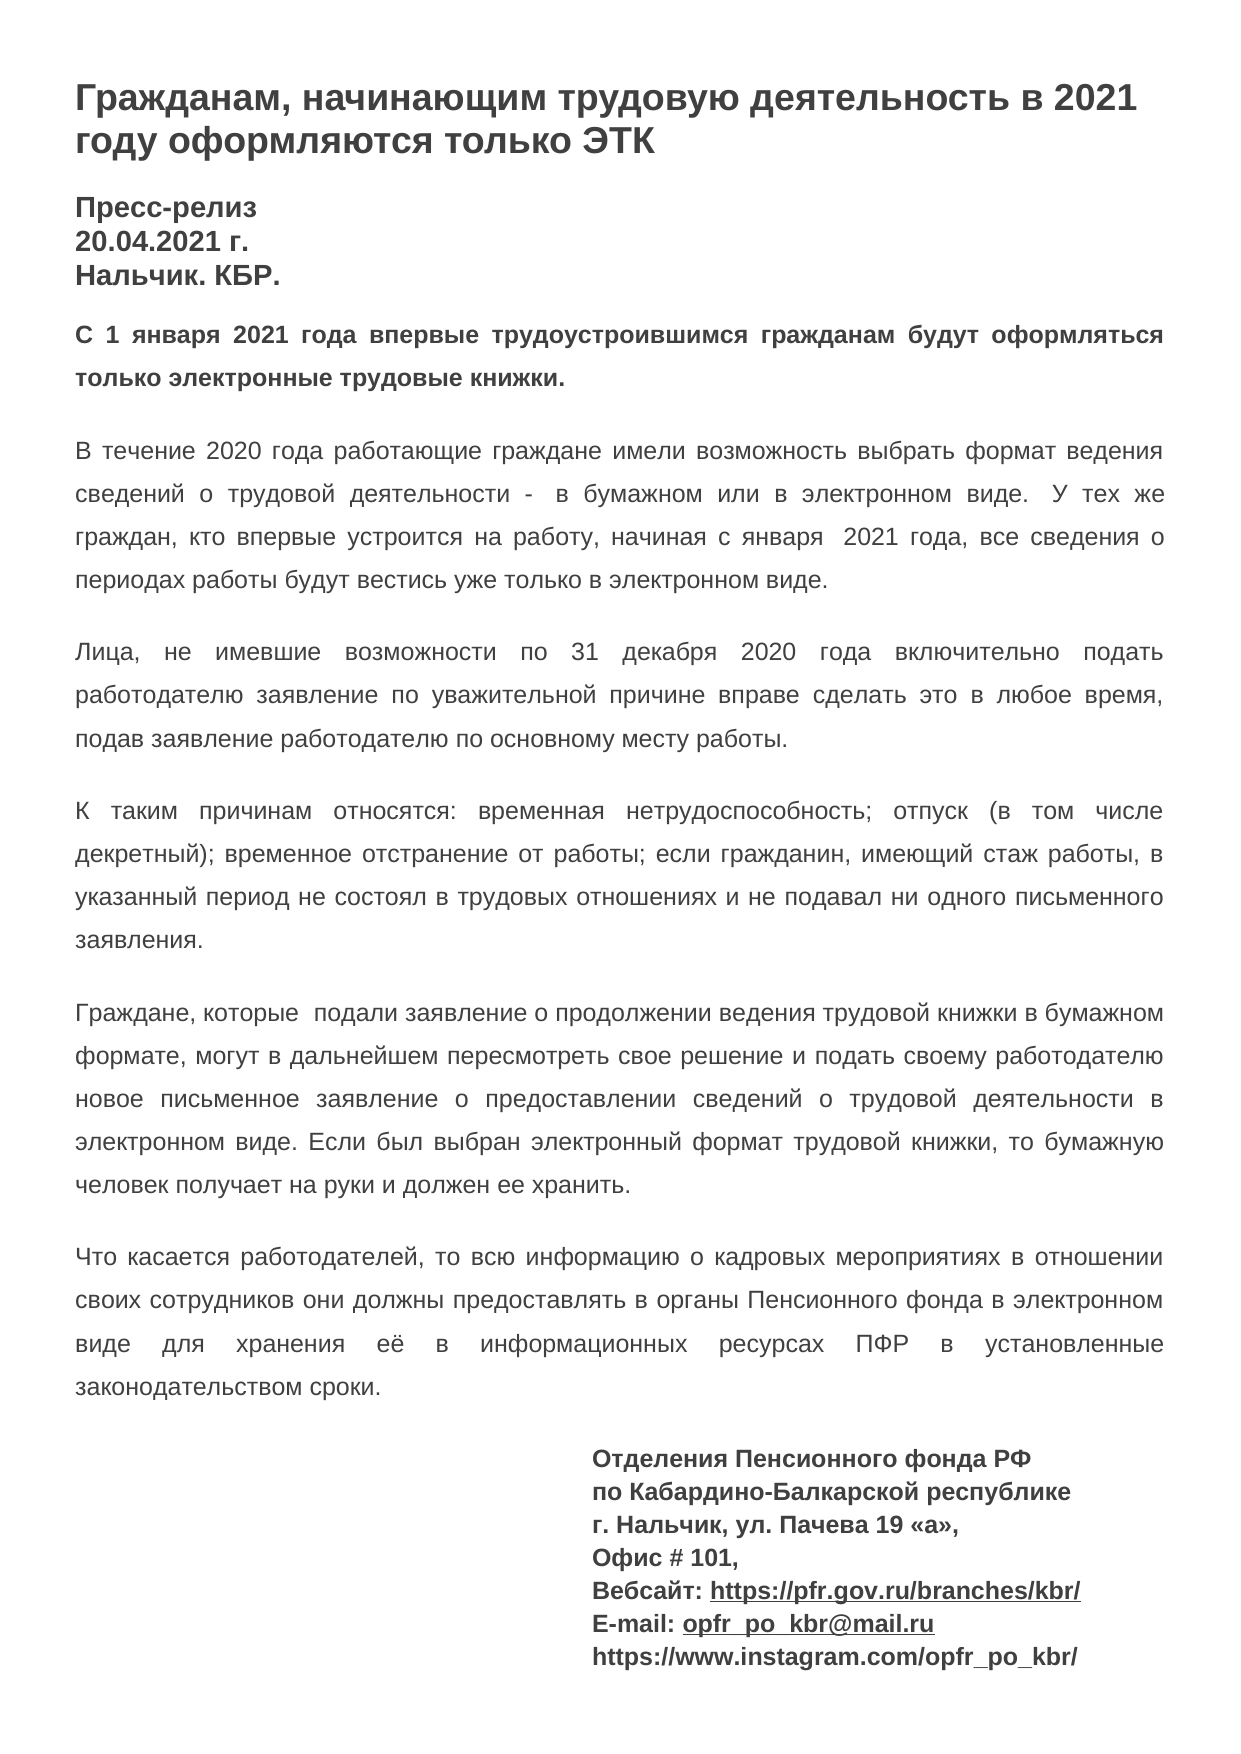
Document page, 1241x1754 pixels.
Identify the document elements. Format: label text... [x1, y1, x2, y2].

text Что касается работодателей, то всю информацию о кадровых мероприятиях в отношении своих сотрудников они должны предоставлять в органы Пенсионного фонда в электронном виде для хранения её в информационных ресурсах ПФР в установленные законодательством сроки. [75, 1242, 1165, 1400]
text г. Нальчик, ул. Пачева 19 «а», [75, 1510, 1165, 1539]
text С 1 января 2021 года впервые трудоустроившимся гражданам будут оформляться только электронные трудовые книжки. [75, 320, 1165, 392]
text Лица, не имевшие возможности по 31 декабря 2020 года включительно подать работодателю заявление по уважительной причине вправе сделать это в любое время, подав заявление работодателю по основному месту работы. [75, 637, 1165, 752]
text Вебсайт: https://pfr.gov.ru/branches/kbr/ [75, 1576, 1165, 1605]
text E-mail: opfr_po_kbr@mail.ru [75, 1609, 1165, 1638]
text В течение 2020 года работающие граждане имели возможность выбрать формат ведения сведений о трудовой деятельности - в бумажном или в электронном виде. У тех же граждан, кто впервые устроится на работу, начиная с января 2021 года, все сведения о периодах работы будут вестись уже только в электронном виде. [75, 436, 1165, 594]
text 20.04.2021 г. [75, 224, 1165, 257]
text https://www.instagram.com/opfr_po_kbr/ [75, 1642, 1165, 1671]
text Нальчик. КБР. [75, 257, 1165, 291]
text Офис # 101, [75, 1543, 1165, 1572]
text по Кабардино-Балкарской республике [75, 1477, 1165, 1506]
text Граждане, которые подали заявление о продолжении ведения трудовой книжки в бумажном формате, могут в дальнейшем пересмотреть свое решение и подать своему работодателю новое письменное заявление о предоставлении сведений о трудовой деятельности в электронном виде. Если был выбран электронный формат трудовой книжки, то бумажную человек получает на руки и должен ее хранить. [75, 997, 1165, 1199]
text К таким причинам относятся: временная нетрудоспособность; отпуск (в том числе декретный); временное отстранение от работы; если гражданин, имеющий стаж работы, в указанный период не состоял в трудовых отношениях и не подавал ни одного письменного заявления. [75, 796, 1165, 954]
text Отделения Пенсионного фонда РФ [75, 1444, 1165, 1473]
text Гражданам, начинающим трудовую деятельность в 2021 году оформляются только ЭТК [75, 75, 1165, 161]
text Пресс-релиз [75, 190, 1165, 224]
